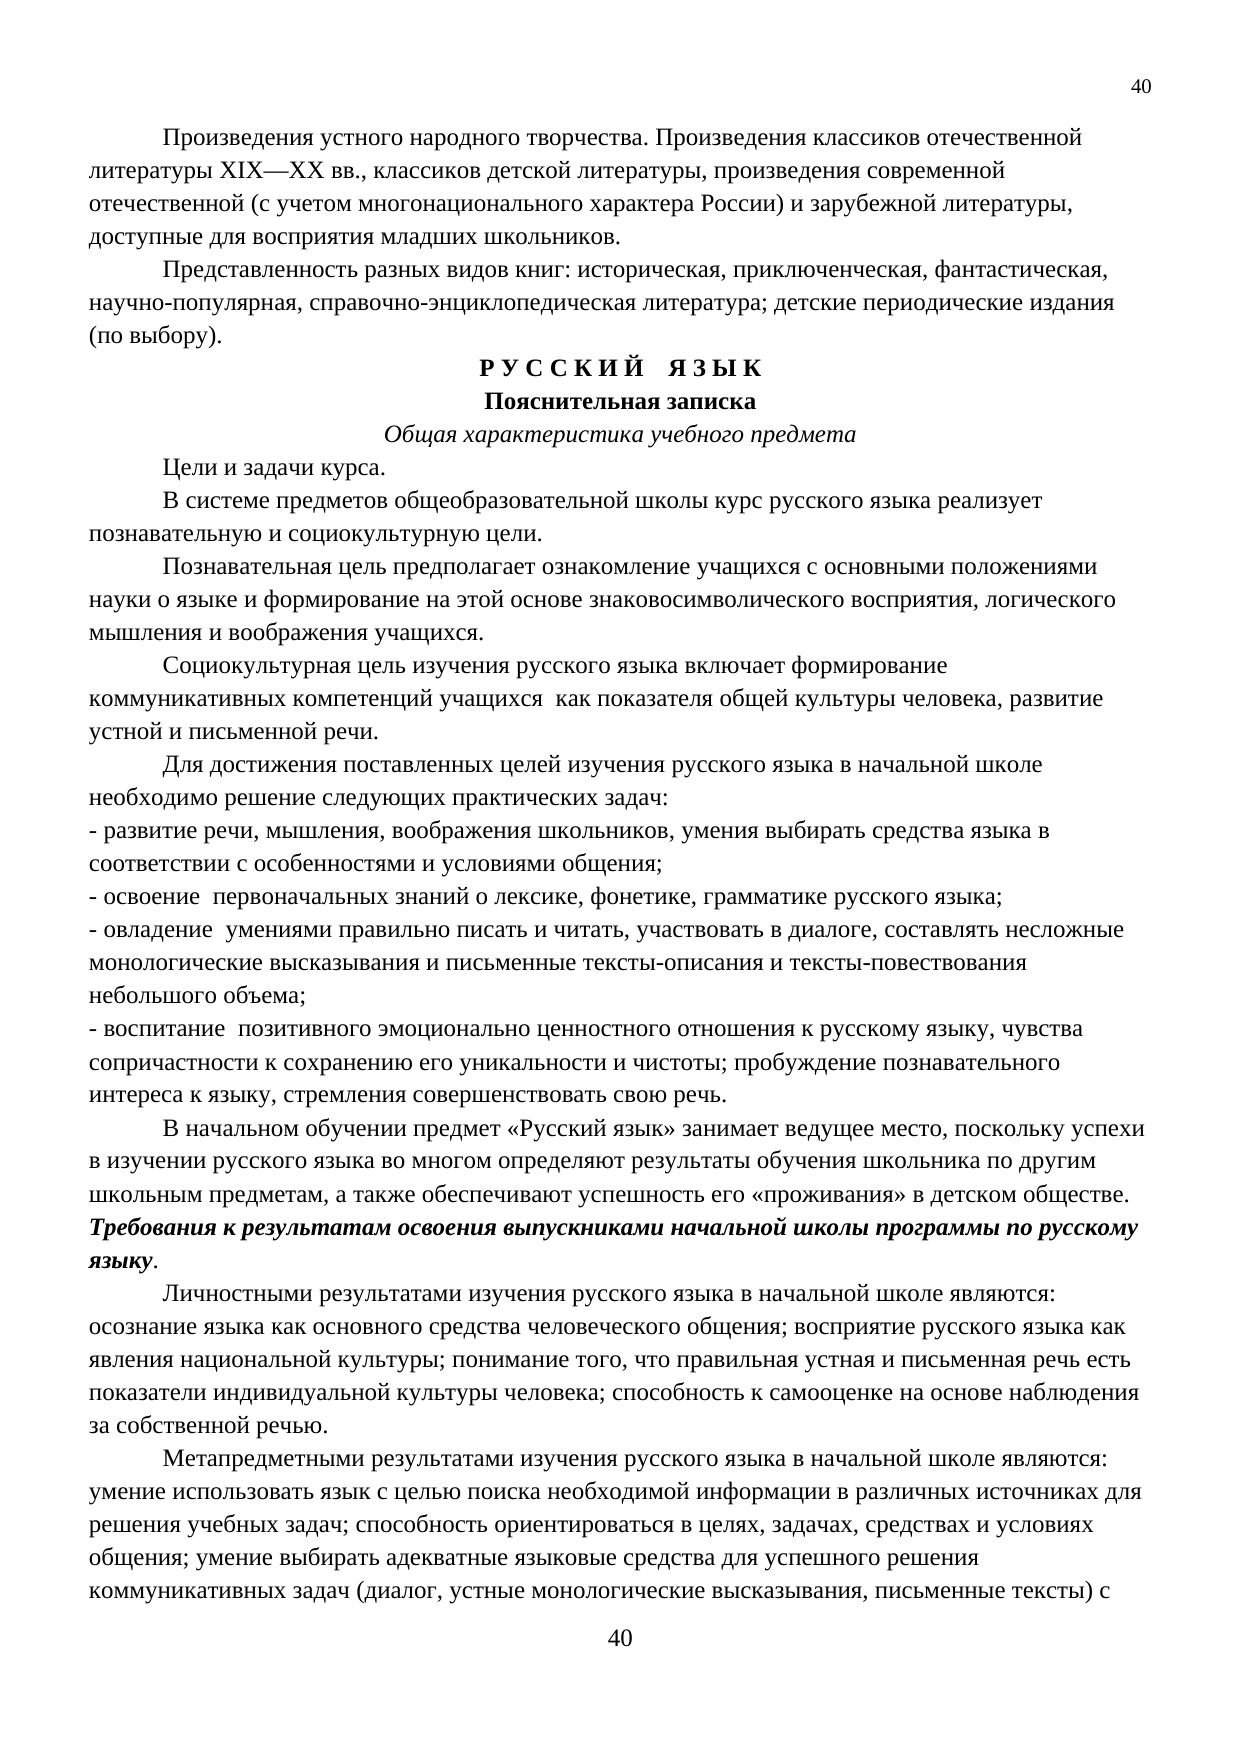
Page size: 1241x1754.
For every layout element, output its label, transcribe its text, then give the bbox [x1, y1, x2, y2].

text Произведения устного народного творчества. Произведения классиков отечественной литературы XIX—XX вв., классиков детской литературы, произведения современной отечественной (с учетом многонационального характера России) и зарубежной литературы, доступные для восприятия младших школьников. [89, 122, 1152, 250]
text Пояснительная записка [89, 386, 1152, 415]
text - развитие речи, мышления, воображения школьников, умения выбирать средства языка в соответствии с особенностями и условиями общения; [89, 815, 1152, 877]
text - овладение умениями правильно писать и читать, участвовать в диалоге, составлять несложные монологические высказывания и письменные тексты-описания и тексты-повествования небольшого объема; [89, 914, 1152, 1009]
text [89, 1443, 1152, 1604]
text - воспитание позитивного эмоционально ценностного отношения к русскому языку, чувства сопричастности к сохранению его уникальности и чистоты; пробуждение познавательного интереса к языку, стремления совершенствовать свою речь. [89, 1013, 1152, 1108]
text Социокультурная цель изучения русского языка включает формирование коммуникативных компетенций учащихся как показателя общей культуры человека, развитие устной и письменной речи. [89, 650, 1152, 745]
text В начальном обучении предмет «Русский язык» занимает ведущее место, поскольку успехи в изучении русского языка во многом определяют результаты обучения школьника по другим школьным предметам, а также обеспечивают успешность его «проживания» в детском обществе. [89, 1113, 1152, 1207]
text - освоение первоначальных знаний о лексике, фонетике, грамматике русского языка; [89, 881, 1152, 910]
text Познавательная цель предполагает ознакомление учащихся с основными положениями науки о языке и формирование на этой основе знаковосимволического восприятия, логического мышления и воображения учащихся. [89, 551, 1152, 646]
text Требования к результатам освоения выпускниками начальной школы программы по русскому языку. [89, 1212, 1152, 1273]
text Личностными результатами изучения русского языка в начальной школе являются: осознание языка как основного средства человеческого общения; восприятие русского языка как явления национальной культуры; понимание того, что правильная устная и письменная речь есть показатели индивидуальной культуры человека; способность к самооценке на основе наблюдения за собственной речью. [89, 1278, 1152, 1438]
text Цели и задачи курса. [89, 452, 1152, 481]
text Общая характеристика учебного предмета [89, 419, 1152, 448]
text Р У С С К И Й Я З Ы К [89, 353, 1152, 382]
text Представленность разных видов книг: историческая, приключенческая, фантастическая, научно-популярная, справочно-энциклопедическая литература; детские периодические издания (по выбору). [89, 254, 1152, 349]
text В системе предметов общеобразовательной школы курс русского языка реализует познавательную и социокультурную цели. [89, 485, 1152, 547]
text Для достижения поставленных целей изучения русского языка в начальной школе необходимо решение следующих практических задач: [89, 749, 1152, 811]
